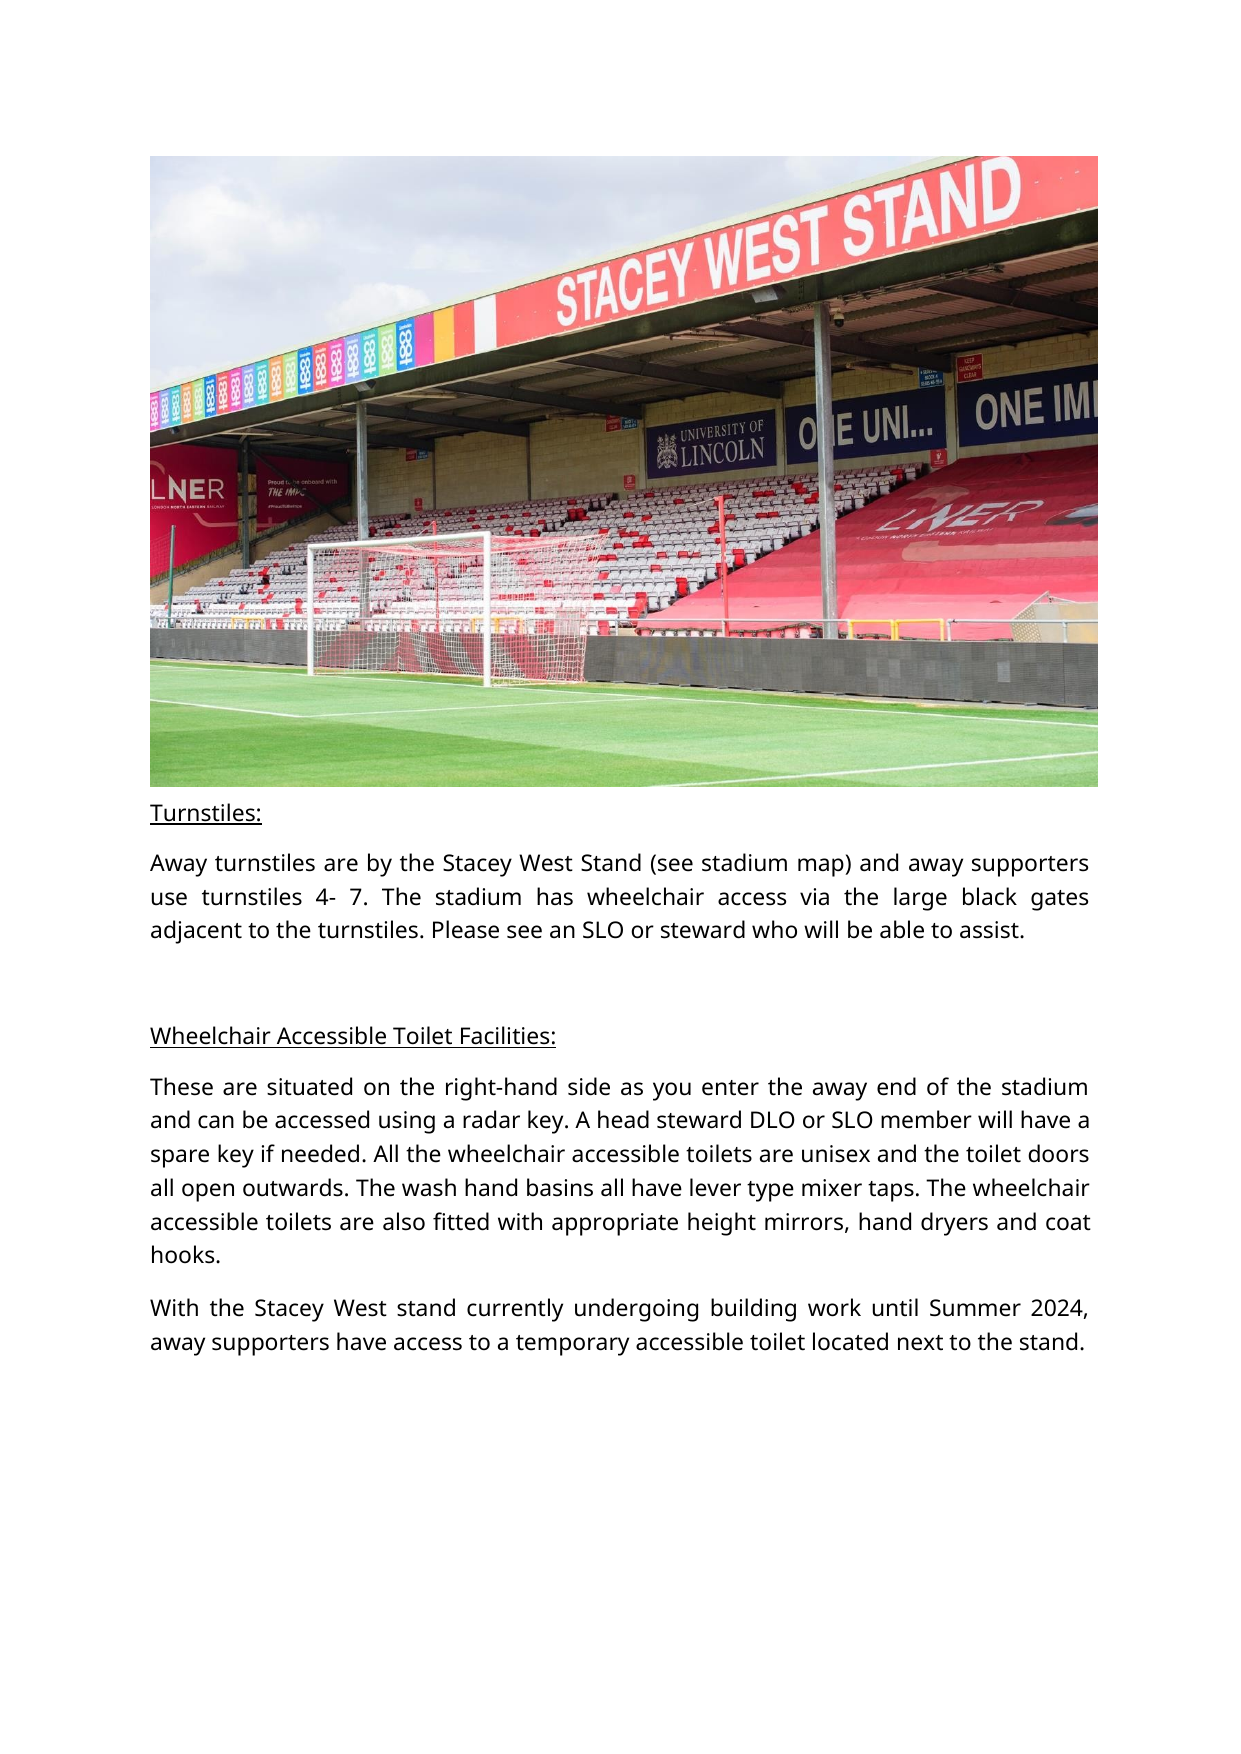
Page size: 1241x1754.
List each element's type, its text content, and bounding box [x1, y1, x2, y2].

text Wheelchair Accessible Toilet Facilities: [150, 1020, 1103, 1052]
text With the Stacey West stand currently undergoing building work until Summer 2024, away supporters have access to a temporary accessible toilet located next to the stand. [150, 1292, 1091, 1357]
text Away turnstiles are by the Stacey West Stand (see stadium map) and away supporters use turnstiles 4- 7. The stadium has wheelchair access via the large black gates adjacent to the turnstiles. Please see an SLO or steward who will be able to assist. [150, 847, 1091, 945]
text These are situated on the right-hand side as you enter the away end of the stadium and can be accessed using a radar key. A head steward DLO or SLO member will have a spare key if needed. All the wheelchair accessible toilets are unisex and the toilet doors all open outwards. The wash hand basins all have lever type mixer taps. The wheelchair accessible toilets are also fitted with appropriate height mirrors, hand dryers and coat hooks. [150, 1070, 1091, 1270]
picture [150, 156, 1098, 787]
